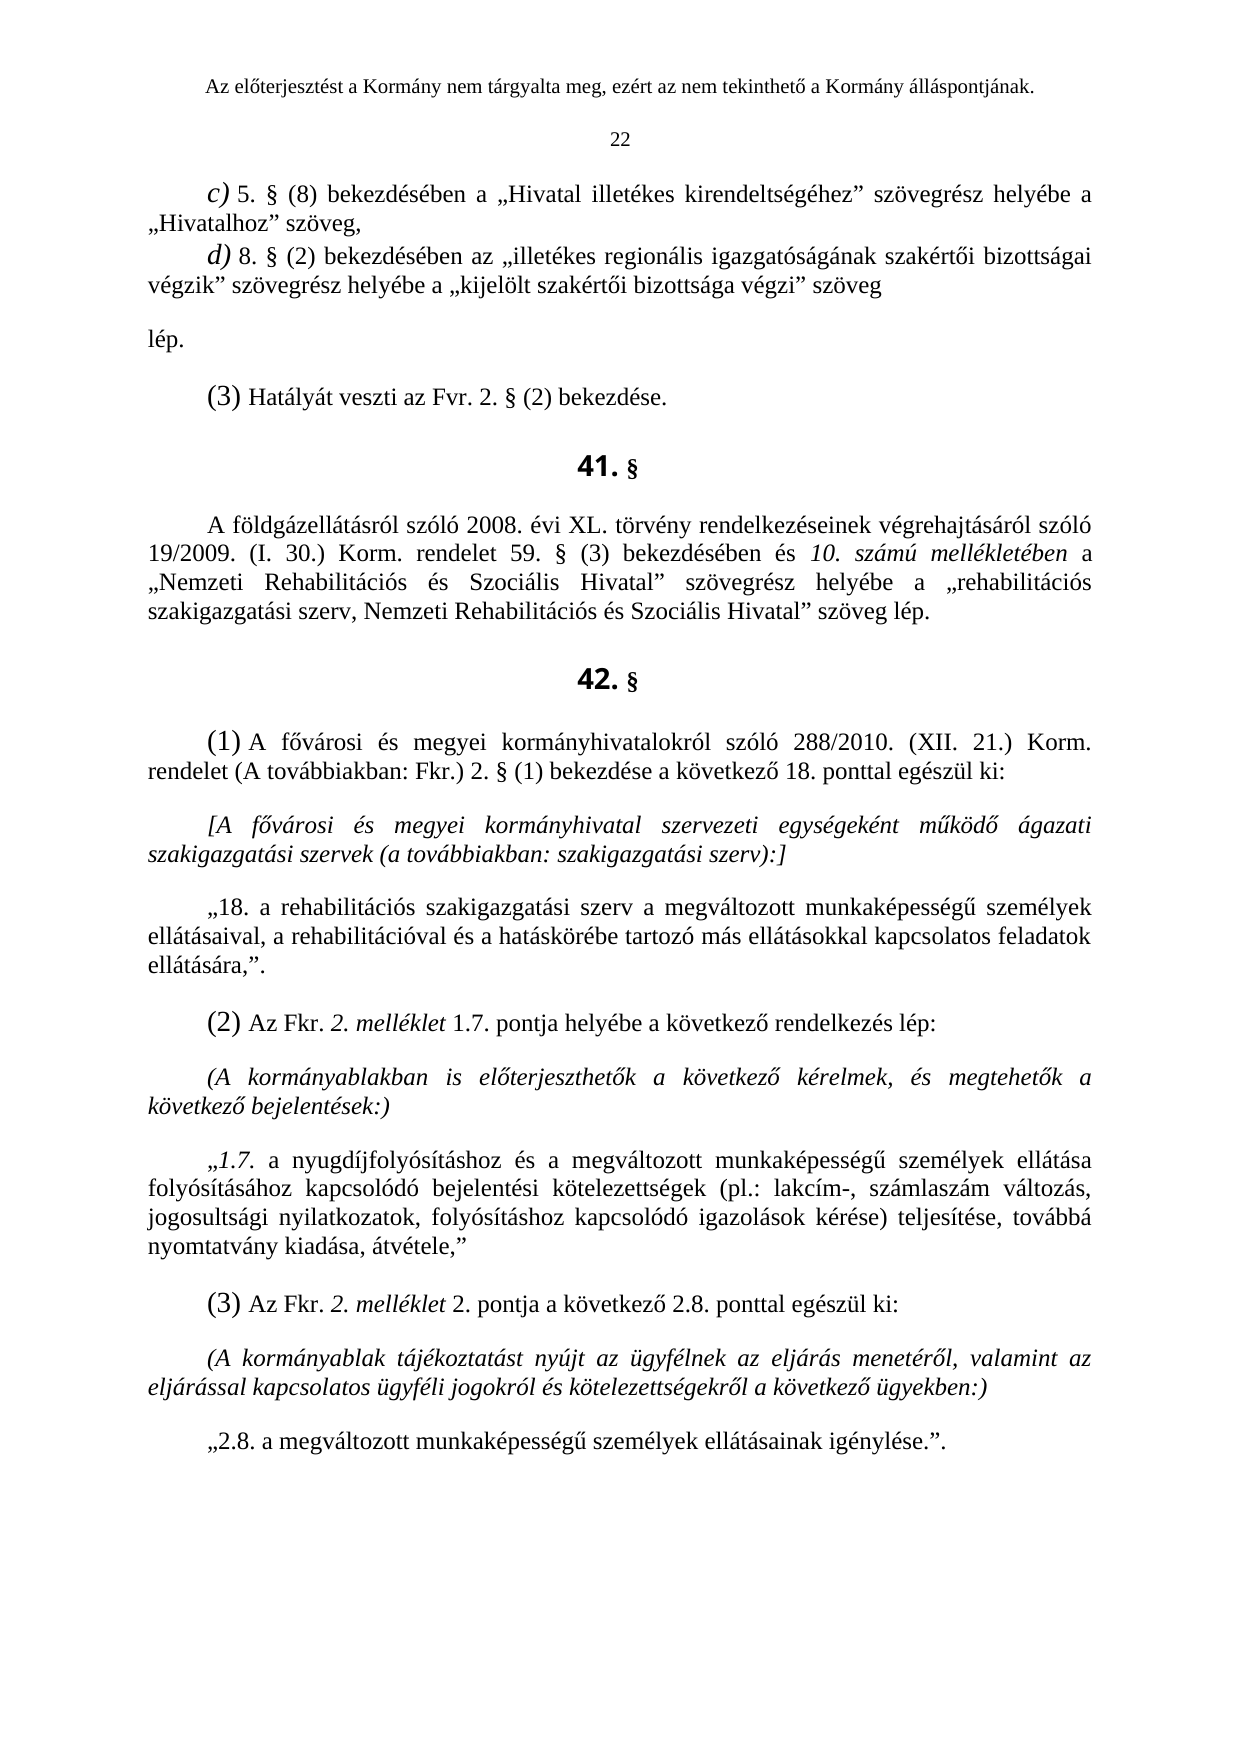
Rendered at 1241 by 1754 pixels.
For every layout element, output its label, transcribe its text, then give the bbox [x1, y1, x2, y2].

text A földgázellátásról szóló 2008. évi XL. törvény rendelkezéseinek végrehajtásáról szóló 19/2009. (I. 30.) Korm. rendelet 59. § (3) bekezdésében és 10. számú mellékletében a „Nemzeti Rehabilitációs és Szociális Hivatal” szövegrész helyébe a „rehabilitációs szakigazgatási szerv, Nemzeti Rehabilitációs és Szociális Hivatal” szöveg lép. [148, 510, 1092, 625]
text „2.8. a megváltozott munkaképességű személyek ellátásainak igénylése.”. [148, 1426, 1092, 1454]
text A fővárosi és megyei kormányhivatalokról szóló 288/2010. (XII. 21.) Korm. rendelet (A továbbiakban: Fkr.) 2. § (1) bekezdése a következő 18. ponttal egészül ki: [148, 723, 1092, 785]
text „18. a rehabilitációs szakigazgatási szerv a megváltozott munkaképességű személyek ellátásaival, a rehabilitációval és a hatáskörébe tartozó más ellátásokkal kapcsolatos feladatok ellátására,”. [148, 892, 1092, 979]
text Az Fkr. 2. melléklet 1.7. pontja helyébe a következő rendelkezés lép: [148, 1004, 1092, 1037]
text [A fővárosi és megyei kormányhivatal szervezeti egységeként működő ágazati szakigazgatási szervek (a továbbiakban: szakigazgatási szerv):] [148, 810, 1092, 867]
text (A kormányablakban is előterjeszthetők a következő kérelmek, és megtehetők a következő bejelentések:) [148, 1062, 1092, 1120]
text 8. § (2) bekezdésében az „illetékes regionális igazgatóságának szakértői bizottságai végzik” szövegrész helyébe a „kijelölt szakértői bizottsága végzi” szöveg [148, 237, 1092, 299]
text § [148, 658, 1092, 698]
text Az Fkr. 2. melléklet 2. pontja a következő 2.8. ponttal egészül ki: [148, 1285, 1092, 1318]
text 5. § (8) bekezdésében a „Hivatal illetékes kirendeltségéhez” szövegrész helyébe a „Hivatalhoz” szöveg, [148, 175, 1092, 237]
text § [148, 445, 1092, 485]
text lép. [148, 324, 1092, 353]
text Hatályát veszti az Fvr. 2. § (2) bekezdése. [148, 378, 1092, 412]
text „1.7. a nyugdíjfolyósításhoz és a megváltozott munkaképességű személyek ellátása folyósításához kapcsolódó bejelentési kötelezettségek (pl.: lakcím-, számlaszám változás, jogosultsági nyilatkozatok, folyósításhoz kapcsolódó igazolások kérése) teljesítése, továbbá nyomtatvány kiadása, átvétele,” [148, 1145, 1092, 1260]
text (A kormányablak tájékoztatást nyújt az ügyfélnek az eljárás menetéről, valamint az eljárással kapcsolatos ügyféli jogokról és kötelezettségekről a következő ügyekben:) [148, 1343, 1092, 1401]
